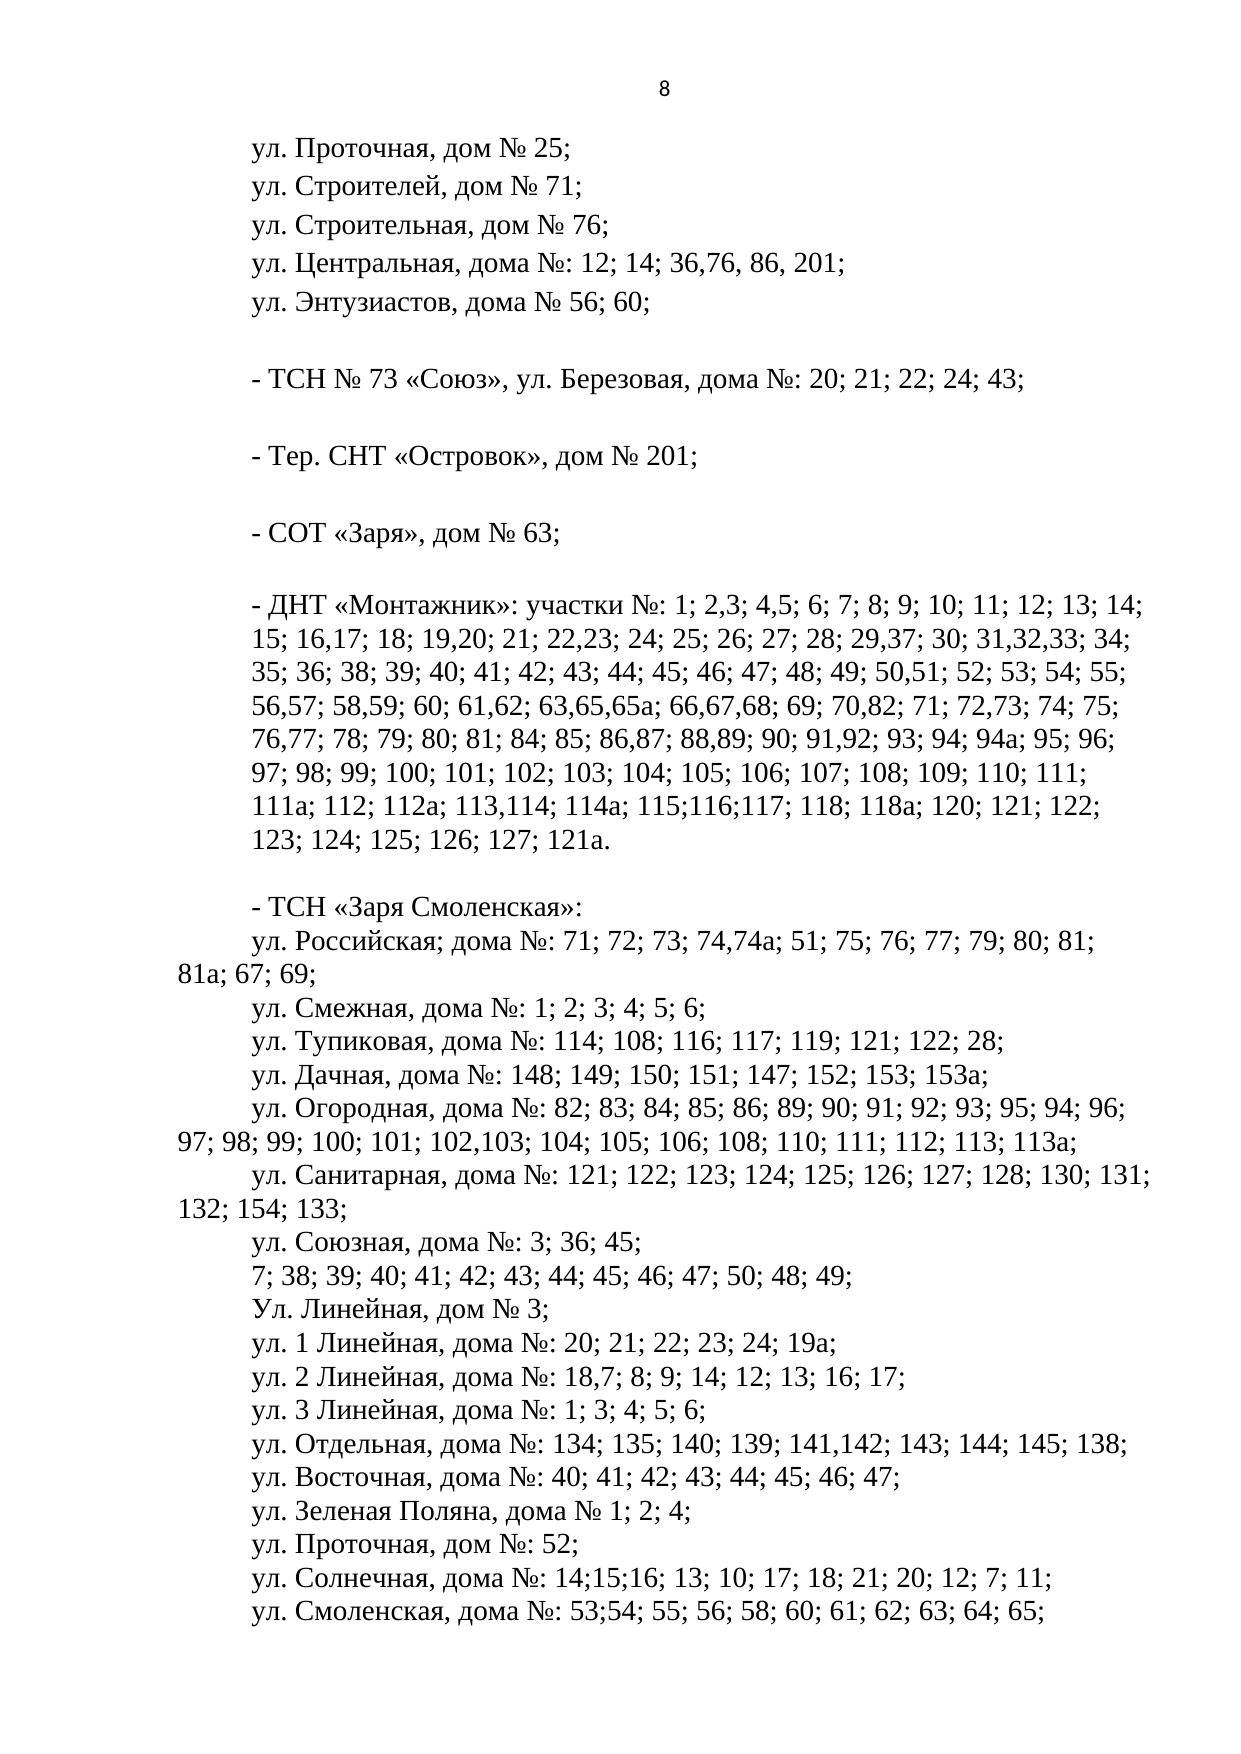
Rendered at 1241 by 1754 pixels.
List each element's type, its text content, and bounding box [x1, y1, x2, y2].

text ул. Санитарная, дома №: 121; 122; 123; 124; 125; 126; 127; 128; 130; 131; 132; 154; 133; [177, 1157, 1152, 1224]
text ул. Союзная, дома №: 3; 36; 45; [177, 1224, 1152, 1258]
text - ТСН № 73 «Союз», ул. Березовая, дома №: 20; 21; 22; 24; 43; [177, 361, 1152, 394]
text ул. 2 Линейная, дома №: 18,7; 8; 9; 14; 12; 13; 16; 17; [177, 1359, 1152, 1392]
text ул. Зеленая Поляна, дома № 1; 2; 4; [177, 1493, 1152, 1526]
text ул. Строительная, дом № 76; [177, 207, 1152, 240]
text ул. Дачная, дома №: 148; 149; 150; 151; 147; 152; 153; 153а; [177, 1057, 1152, 1090]
text ул. Тупиковая, дома №: 114; 108; 116; 117; 119; 121; 122; 28; [177, 1023, 1152, 1057]
text - Тер. СНТ «Островок», дом № 201; [177, 438, 1152, 472]
text - ТСН «Заря Смоленская»: [177, 889, 1152, 923]
text ул. Проточная, дом №: 52; [177, 1526, 1152, 1560]
text ул. 1 Линейная, дома №: 20; 21; 22; 23; 24; 19а; [177, 1325, 1152, 1359]
text ул. Смежная, дома №: 1; 2; 3; 4; 5; 6; [177, 990, 1152, 1023]
text ул. Строителей, дом № 71; [177, 168, 1152, 202]
text ул. Энтузиастов, дома № 56; 60; [177, 284, 1152, 317]
text ул. Российская; дома №: 71; 72; 73; 74,74а; 51; 75; 76; 77; 79; 80; 81; 81а; 67; 69; [177, 923, 1152, 990]
text ул. 3 Линейная, дома №: 1; 3; 4; 5; 6; [177, 1392, 1152, 1426]
text - ДНТ «Монтажник»: участки №: 1; 2,3; 4,5; 6; 7; 8; 9; 10; 11; 12; 13; 14; 15; 16,17; 18; 19,20; 21; 22,23; 24; 25; 26; 27; 28; 29,37; 30; 31,32,33; 34; 35; 36; 38; 39; 40; 41; 42; 43; 44; 45; 46; 47; 48; 49; 50,51; 52; 53; 54; 55; 56,57; 58,59; 60; 61,62; 63,65,65а; 66,67,68; 69; 70,82; 71; 72,73; 74; 75; 76,77; 78; 79; 80; 81; 84; 85; 86,87; 88,89; 90; 91,92; 93; 94; 94а; 95; 96; 97; 98; 99; 100; 101; 102; 103; 104; 105; 106; 107; 108; 109; 110; 111; 111а; 112; 112а; 113,114; 114а; 115;116;117; 118; 118а; 120; 121; 122; 123; 124; 125; 126; 127; 121а. [251, 587, 1152, 856]
text ул. Восточная, дома №: 40; 41; 42; 43; 44; 45; 46; 47; [177, 1459, 1152, 1493]
text ул. Отдельная, дома №: 134; 135; 140; 139; 141,142; 143; 144; 145; 138; [177, 1426, 1152, 1459]
text - СОТ «Заря», дом № 63; [177, 515, 1152, 549]
text 7; 38; 39; 40; 41; 42; 43; 44; 45; 46; 47; 50; 48; 49; [177, 1258, 1152, 1292]
text Ул. Линейная, дом № 3; [177, 1292, 1152, 1325]
text ул. Солнечная, дома №: 14;15;16; 13; 10; 17; 18; 21; 20; 12; 7; 11; [177, 1560, 1152, 1593]
text ул. Огородная, дома №: 82; 83; 84; 85; 86; 89; 90; 91; 92; 93; 95; 94; 96; 97; 98; 99; 100; 101; 102,103; 104; 105; 106; 108; 110; 111; 112; 113; 113а; [177, 1090, 1152, 1157]
text ул. Проточная, дом № 25; [177, 130, 1152, 163]
text ул. Центральная, дома №: 12; 14; 36,76, 86, 201; [177, 245, 1152, 279]
text ул. Смоленская, дома №: 53;54; 55; 56; 58; 60; 61; 62; 63; 64; 65; [177, 1593, 1152, 1627]
